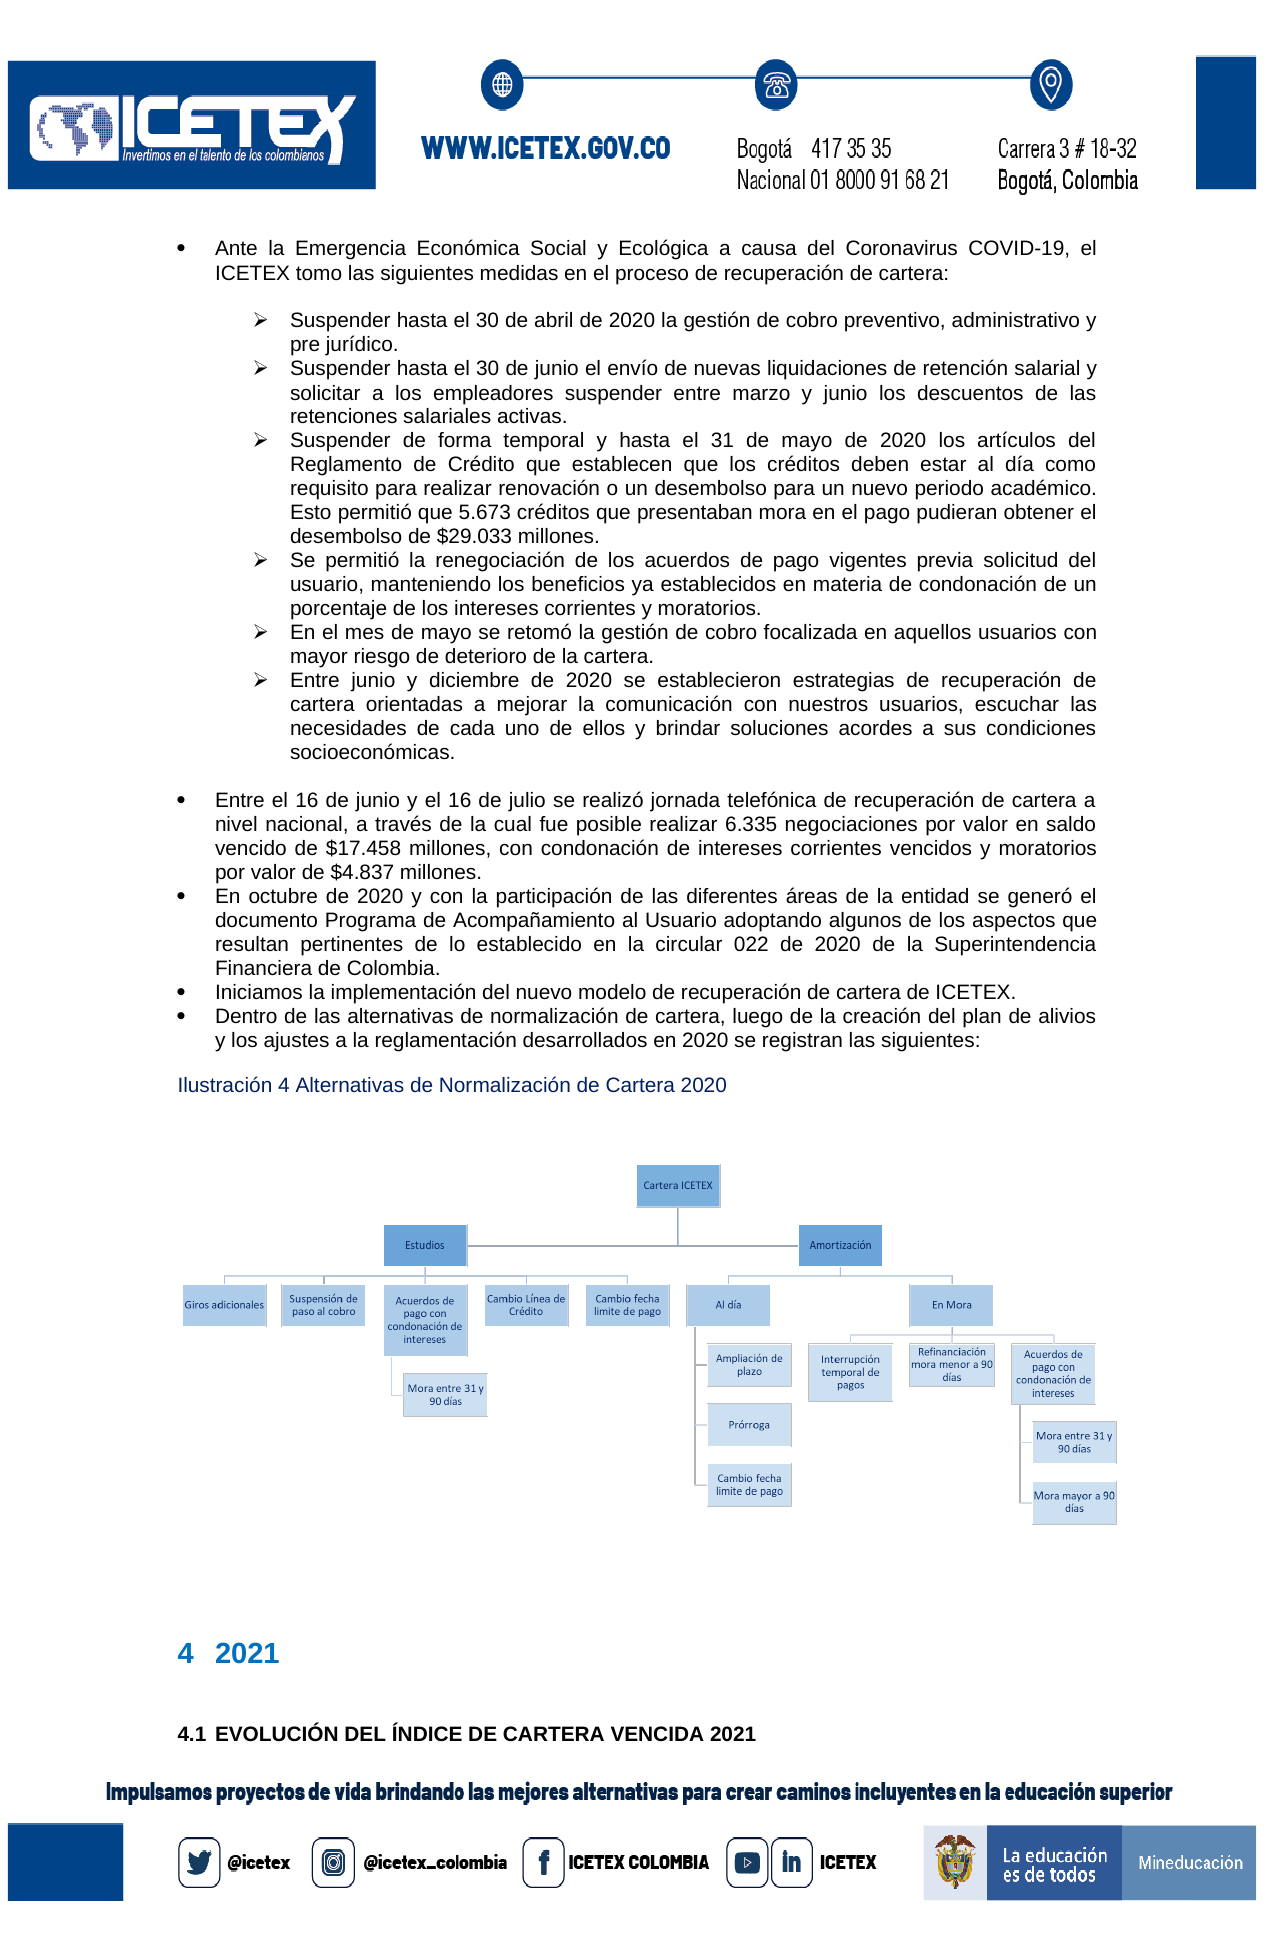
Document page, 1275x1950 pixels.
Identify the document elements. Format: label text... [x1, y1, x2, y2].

list Suspender de forma temporal y hasta el 31 de mayo de 2020 los artículos del Reglamento de Crédito que establecen que los créditos deben estar al día como requisito para realizar renovación o un desembolso para un nuevo periodo académico. Esto permitió que 5.673 créditos que presentaban mora en el pago pudieran obtener el desembolso de $29.033 millones. [252, 428, 1098, 548]
list En el mes de mayo se retomó la gestión de cobro focalizada en aquellos usuarios con mayor riesgo de deterioro de la cartera. [252, 620, 1098, 668]
list Entre junio y diciembre de 2020 se establecieron estrategias de recuperación de cartera orientadas a mejorar la comunicación con nuestros usuarios, escuchar las necesidades de cada uno de ellos y brindar soluciones acordes a sus condiciones socioeconómicas. [252, 668, 1098, 764]
list Se permitió la renegociación de los acuerdos de pago vigentes previa solicitud del usuario, manteniendo los beneficios ya establecidos en materia de condonación de un porcentaje de los intereses corrientes y moratorios. [252, 548, 1098, 620]
list 2021 [177, 1636, 1098, 1670]
list Suspender hasta el 30 de junio el envío de nuevas liquidaciones de retención salarial y solicitar a los empleadores suspender entre marzo y junio los descuentos de las retenciones salariales activas. [252, 356, 1098, 428]
picture [7, 9, 1257, 1946]
list Iniciamos la implementación del nuevo modelo de recuperación de cartera de ICETEX. [177, 980, 1098, 1004]
list Suspender hasta el 30 de abril de 2020 la gestión de cobro preventivo, administrativo y pre jurídico. [252, 308, 1098, 356]
list Dentro de las alternativas de normalización de cartera, luego de la creación del plan de alivios y los ajustes a la reglamentación desarrollados en 2020 se registran las siguientes: [177, 1004, 1098, 1052]
text Ilustración 4 Alternativas de Normalización de Cartera 2020 [177, 1073, 1098, 1096]
list Ante la Emergencia Económica Social y Ecológica a causa del Coronavirus COVID-19, el ICETEX tomo las siguientes medidas en el proceso de recuperación de cartera: [177, 236, 1098, 284]
list Entre el 16 de junio y el 16 de julio se realizó jornada telefónica de recuperación de cartera a nivel nacional, a través de la cual fue posible realizar 6.335 negociaciones por valor en saldo vencido de $17.458 millones, con condonación de intereses corrientes vencidos y moratorios por valor de $4.837 millones. [177, 788, 1098, 884]
list En octubre de 2020 y con la participación de las diferentes áreas de la entidad se generó el documento Programa de Acompañamiento al Usuario adoptando algunos de los aspectos que resultan pertinentes de lo establecido en la circular 022 de 2020 de la Superintendencia Financiera de Colombia. [177, 884, 1098, 980]
list EVOLUCIÓN DEL ÍNDICE DE CARTERA VENCIDA 2021 [177, 1721, 1098, 1745]
